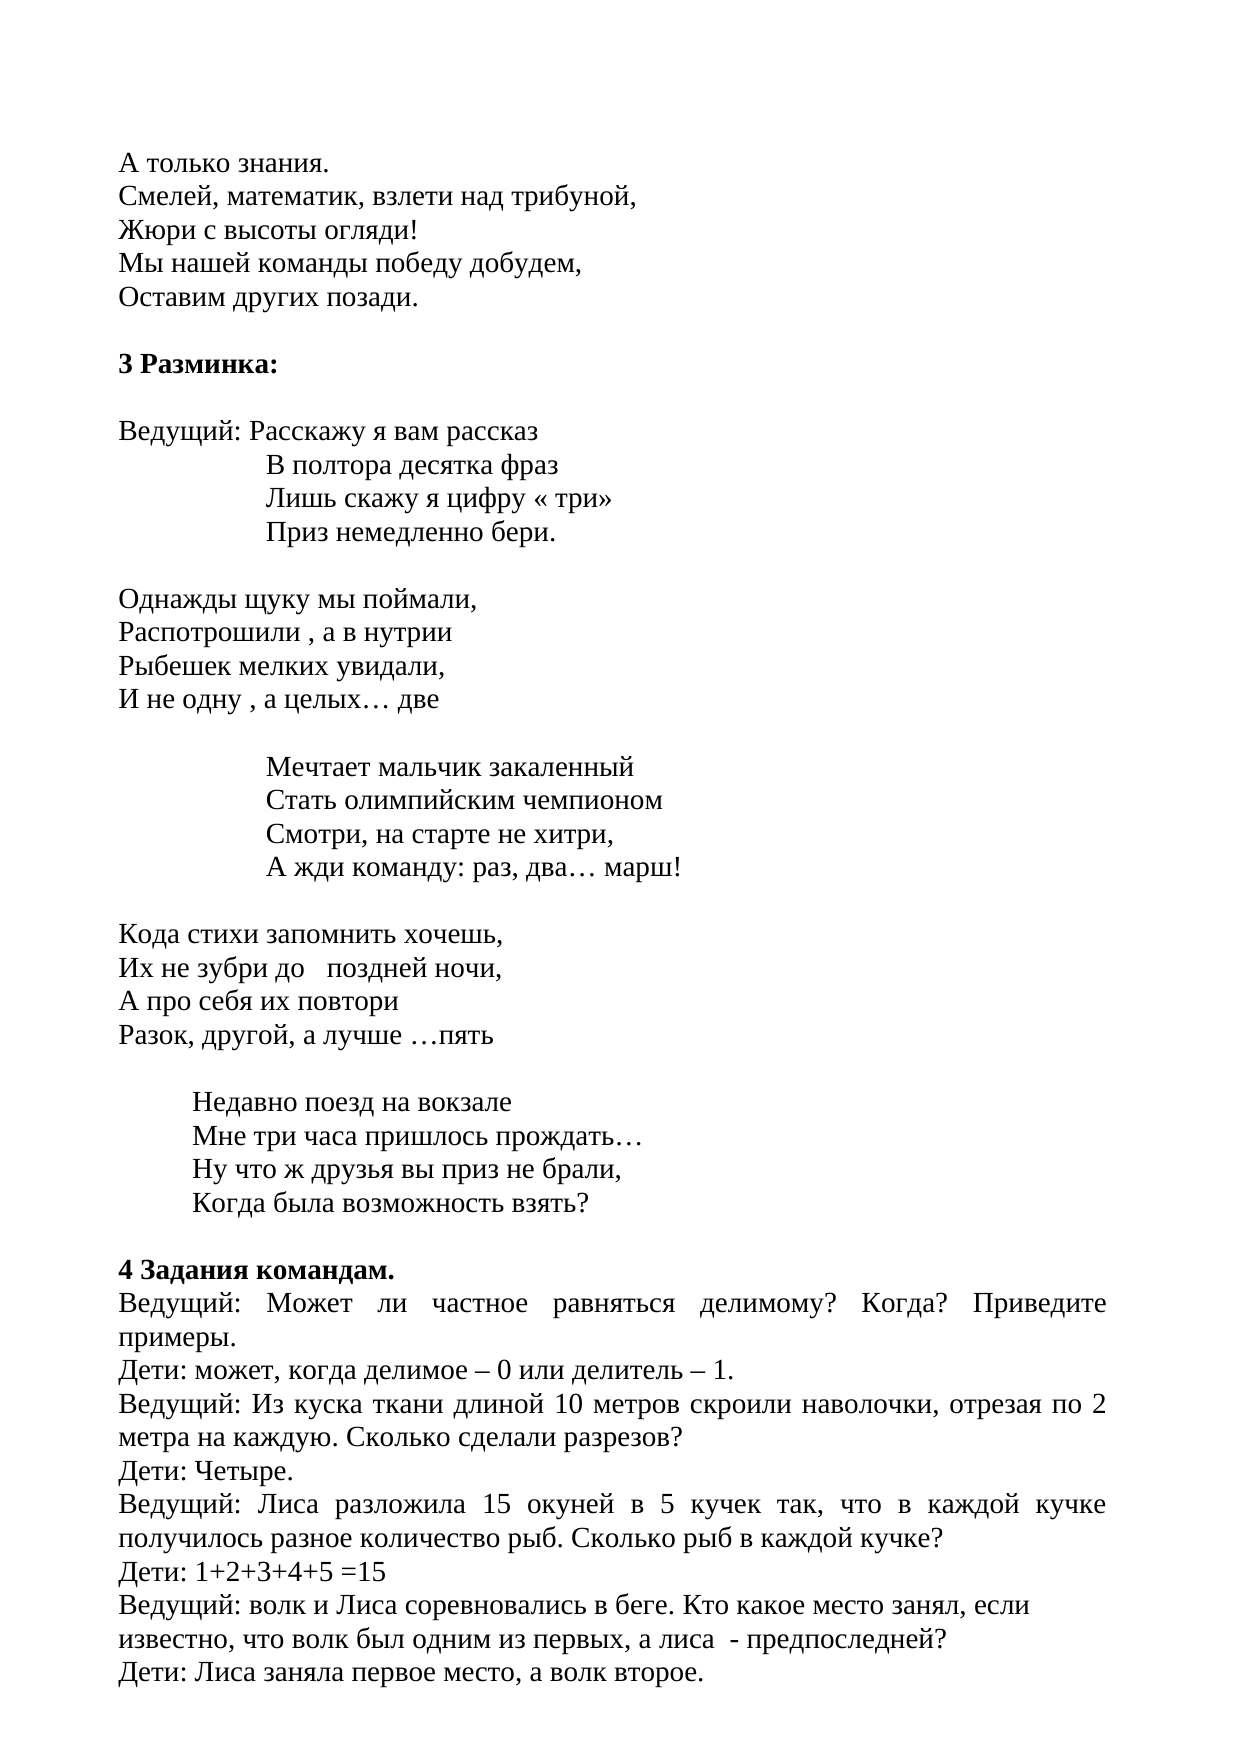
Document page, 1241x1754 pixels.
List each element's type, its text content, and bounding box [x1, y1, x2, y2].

text Жюри с высоты огляди! [118, 212, 1107, 246]
text Ведущий: волк и Лиса соревновались в беге. Кто какое место занял, если [118, 1587, 1107, 1621]
text известно, что волк был одним из первых, а лиса - предпоследней? [118, 1621, 1107, 1654]
text Мы нашей команды победу добудем, [118, 246, 1107, 279]
text Мечтает мальчик закаленный [118, 749, 1107, 782]
text Ну что ж друзья вы приз не брали, [118, 1151, 1107, 1185]
text А про себя их повтори [118, 983, 1107, 1017]
text 4 Задания командам. [118, 1252, 1107, 1285]
text Разок, другой, а лучше …пять [118, 1017, 1107, 1051]
text Дети: 1+2+3+4+5 =15 [118, 1554, 1107, 1587]
text Оставим других позади. [118, 279, 1107, 313]
text Ведущий: Лиса разложила 15 окуней в 5 кучек так, что в каждой кучке получилось разное количество рыб. Сколько рыб в каждой кучке? [118, 1487, 1107, 1554]
text Кода стихи запомнить хочешь, [118, 916, 1107, 950]
text А только знания. [118, 145, 1107, 178]
text Ведущий: Может ли частное равняться делимому? Когда? Приведите примеры. [118, 1285, 1107, 1352]
text Распотрошили , а в нутрии [118, 614, 1107, 648]
text И не одну , а целых… две [118, 682, 1107, 715]
text Ведущий: Расскажу я вам рассказ [118, 413, 1107, 447]
text Смелей, математик, взлети над трибуной, [118, 178, 1107, 212]
text А жди команду: раз, два… марш! [118, 849, 1107, 883]
text Дети: Лиса заняла первое место, а волк второе. [118, 1654, 1107, 1688]
text Мне три часа пришлось прождать… [118, 1118, 1107, 1151]
text Недавно поезд на вокзале [118, 1084, 1107, 1118]
text Рыбешек мелких увидали, [118, 648, 1107, 682]
text Дети: может, когда делимое – 0 или делитель – 1. [118, 1352, 1107, 1386]
text Когда была возможность взять? [118, 1185, 1107, 1218]
text Их не зубри до поздней ночи, [118, 950, 1107, 983]
text Однажды щуку мы поймали, [118, 581, 1107, 614]
text Ведущий: Из куска ткани длиной 10 метров скроили наволочки, отрезая по 2 метра на каждую. Сколько сделали разрезов? [118, 1386, 1107, 1453]
text В полтора десятка фраз [118, 447, 1107, 480]
text 3 Разминка: [118, 346, 1107, 380]
text Дети: Четыре. [118, 1453, 1107, 1487]
text Лишь скажу я цифру « три» [118, 480, 1107, 514]
text Смотри, на старте не хитри, [118, 816, 1107, 849]
text Стать олимпийским чемпионом [118, 782, 1107, 816]
text Приз немедленно бери. [118, 514, 1107, 547]
